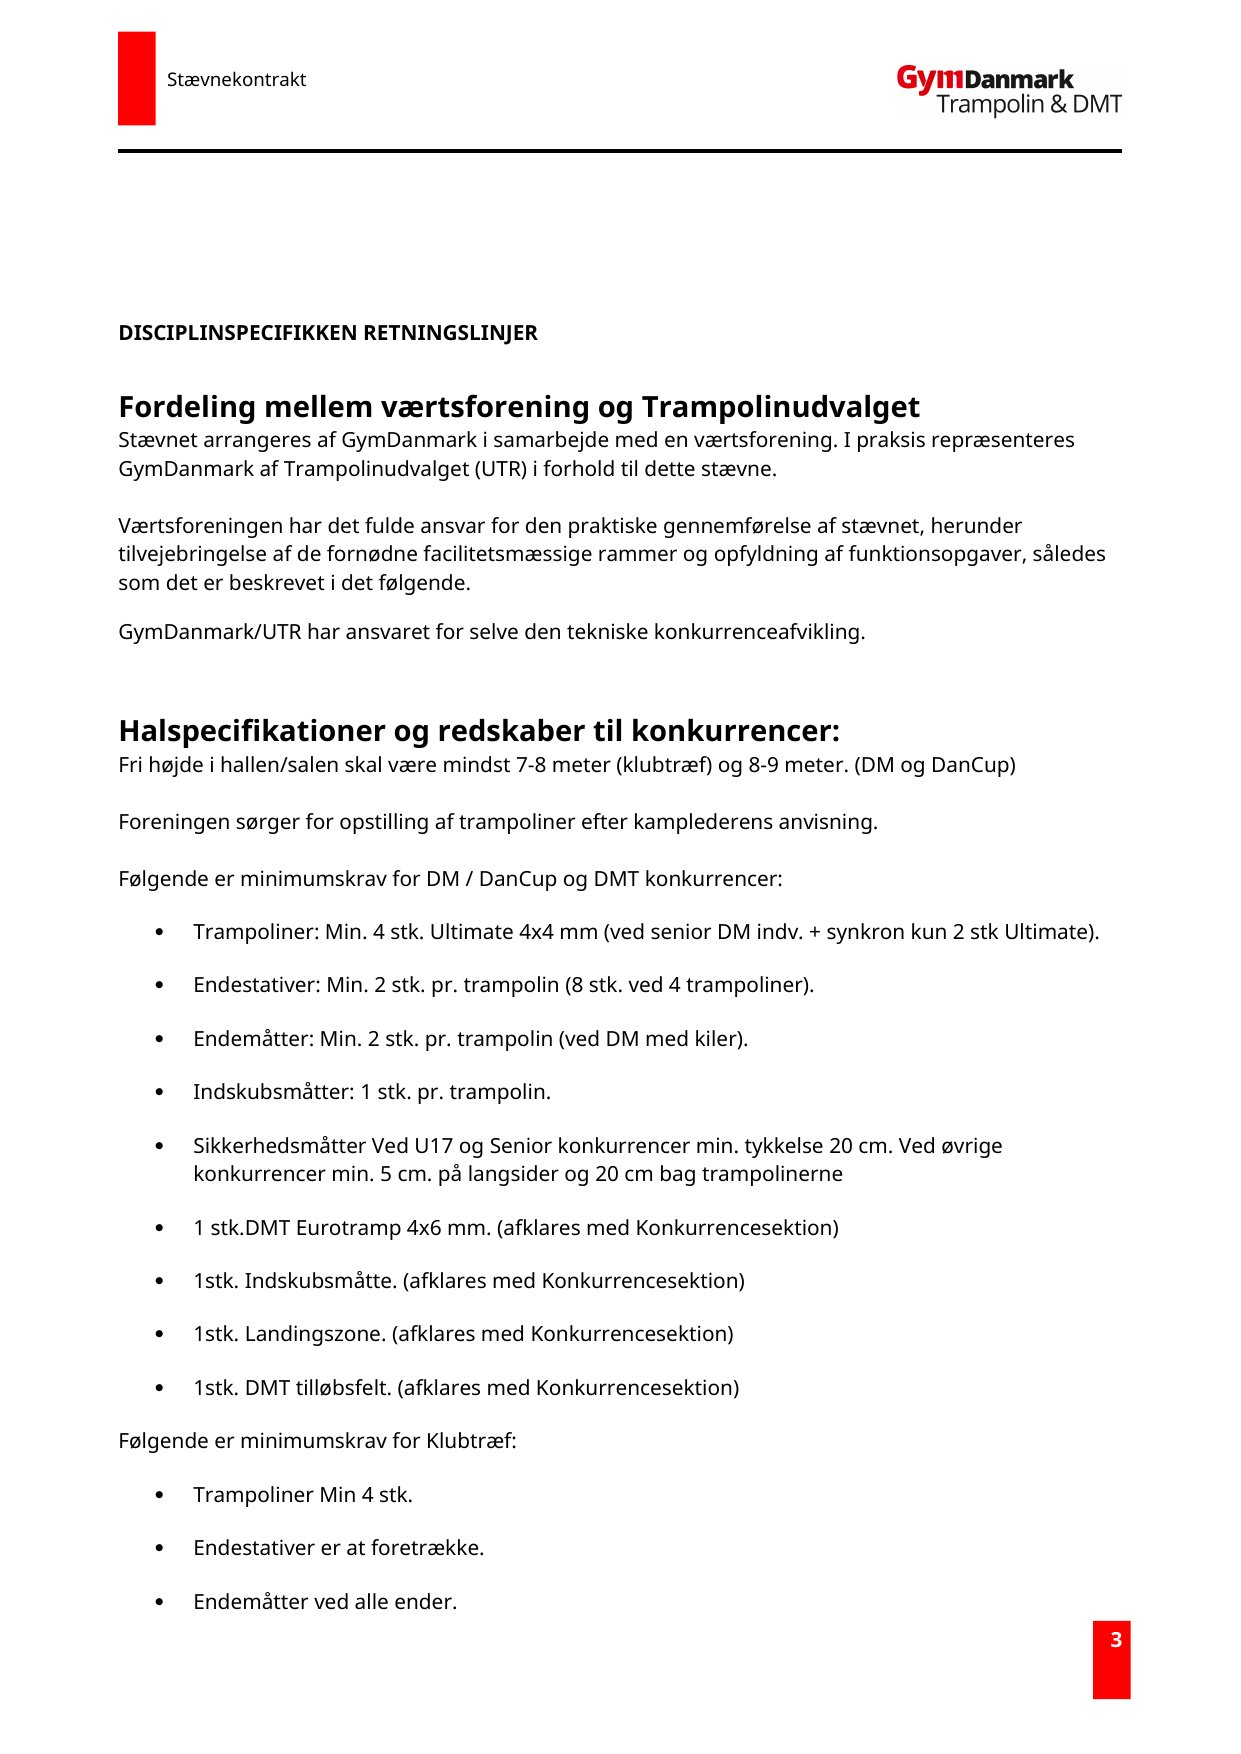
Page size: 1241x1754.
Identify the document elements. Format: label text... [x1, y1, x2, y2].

list Endemåtter ved alle ender. [156, 1587, 1122, 1615]
list Endestativer: Min. 2 stk. pr. trampolin (8 stk. ved 4 trampoliner). [156, 971, 1122, 999]
text Værtsforeningen har det fulde ansvar for den praktiske gennemførelse af stævnet, herunder tilvejebringelse af de fornødne facilitetsmæssige rammer og opfyldning af funktionsopgaver, således som det er beskrevet i det følgende. [118, 482, 1122, 596]
list Trampoliner Min 4 stk. [156, 1480, 1122, 1508]
list 1stk. Indskubsmåtte. (afklares med Konkurrencesektion) [156, 1266, 1122, 1294]
text GymDanmark af Trampolinudvalget (UTR) i forhold til dette stævne. [118, 454, 1122, 482]
text Følgende er minimumskrav for Klubtræf: [118, 1426, 1122, 1455]
list 1 stk.DMT Eurotramp 4x6 mm. (afklares med Konkurrencesektion) [156, 1213, 1122, 1241]
list Endestativer er at foretrække. [156, 1533, 1122, 1562]
list Trampoliner: Min. 4 stk. Ultimate 4x4 mm (ved senior DM indv. + synkron kun 2 stk Ultimate). [156, 917, 1122, 946]
text GymDanmark/UTR har ansvaret for selve den tekniske konkurrenceafvikling. [118, 617, 1122, 646]
list 1stk. Landingszone. (afklares med Konkurrencesektion) [156, 1319, 1122, 1348]
list Indskubsmåtter: 1 stk. pr. trampolin. [156, 1077, 1122, 1106]
text Stævnet arrangeres af GymDanmark i samarbejde med en værtsforening. I praksis repræsenteres [118, 426, 1122, 454]
text Fordeling mellem værtsforening og Trampolinudvalget [118, 386, 1122, 426]
picture [897, 65, 1123, 119]
list Sikkerhedsmåtter Ved U17 og Senior konkurrencer min. tykkelse 20 cm. Ved øvrige konkurrencer min. 5 cm. på langsider og 20 cm bag trampolinerne [156, 1131, 1122, 1188]
text DISCIPLINSPECIFIKKEN RETNINGSLINJER [118, 318, 1122, 346]
text Halspecifikationer og redskaber til konkurrencer: Fri højde i hallen/salen skal være mindst 7-8 meter (klubtræf) og 8-9 meter. (DM og DanCup) Foreningen sørger for opstilling af trampoliner efter kamplederens anvisning. Følgende er minimumskrav for DM / DanCup og DMT konkurrencer: [118, 671, 1122, 892]
list Endemåtter: Min. 2 stk. pr. trampolin (ved DM med kiler). [156, 1024, 1122, 1052]
list 1stk. DMT tilløbsfelt. (afklares med Konkurrencesektion) [156, 1373, 1122, 1401]
